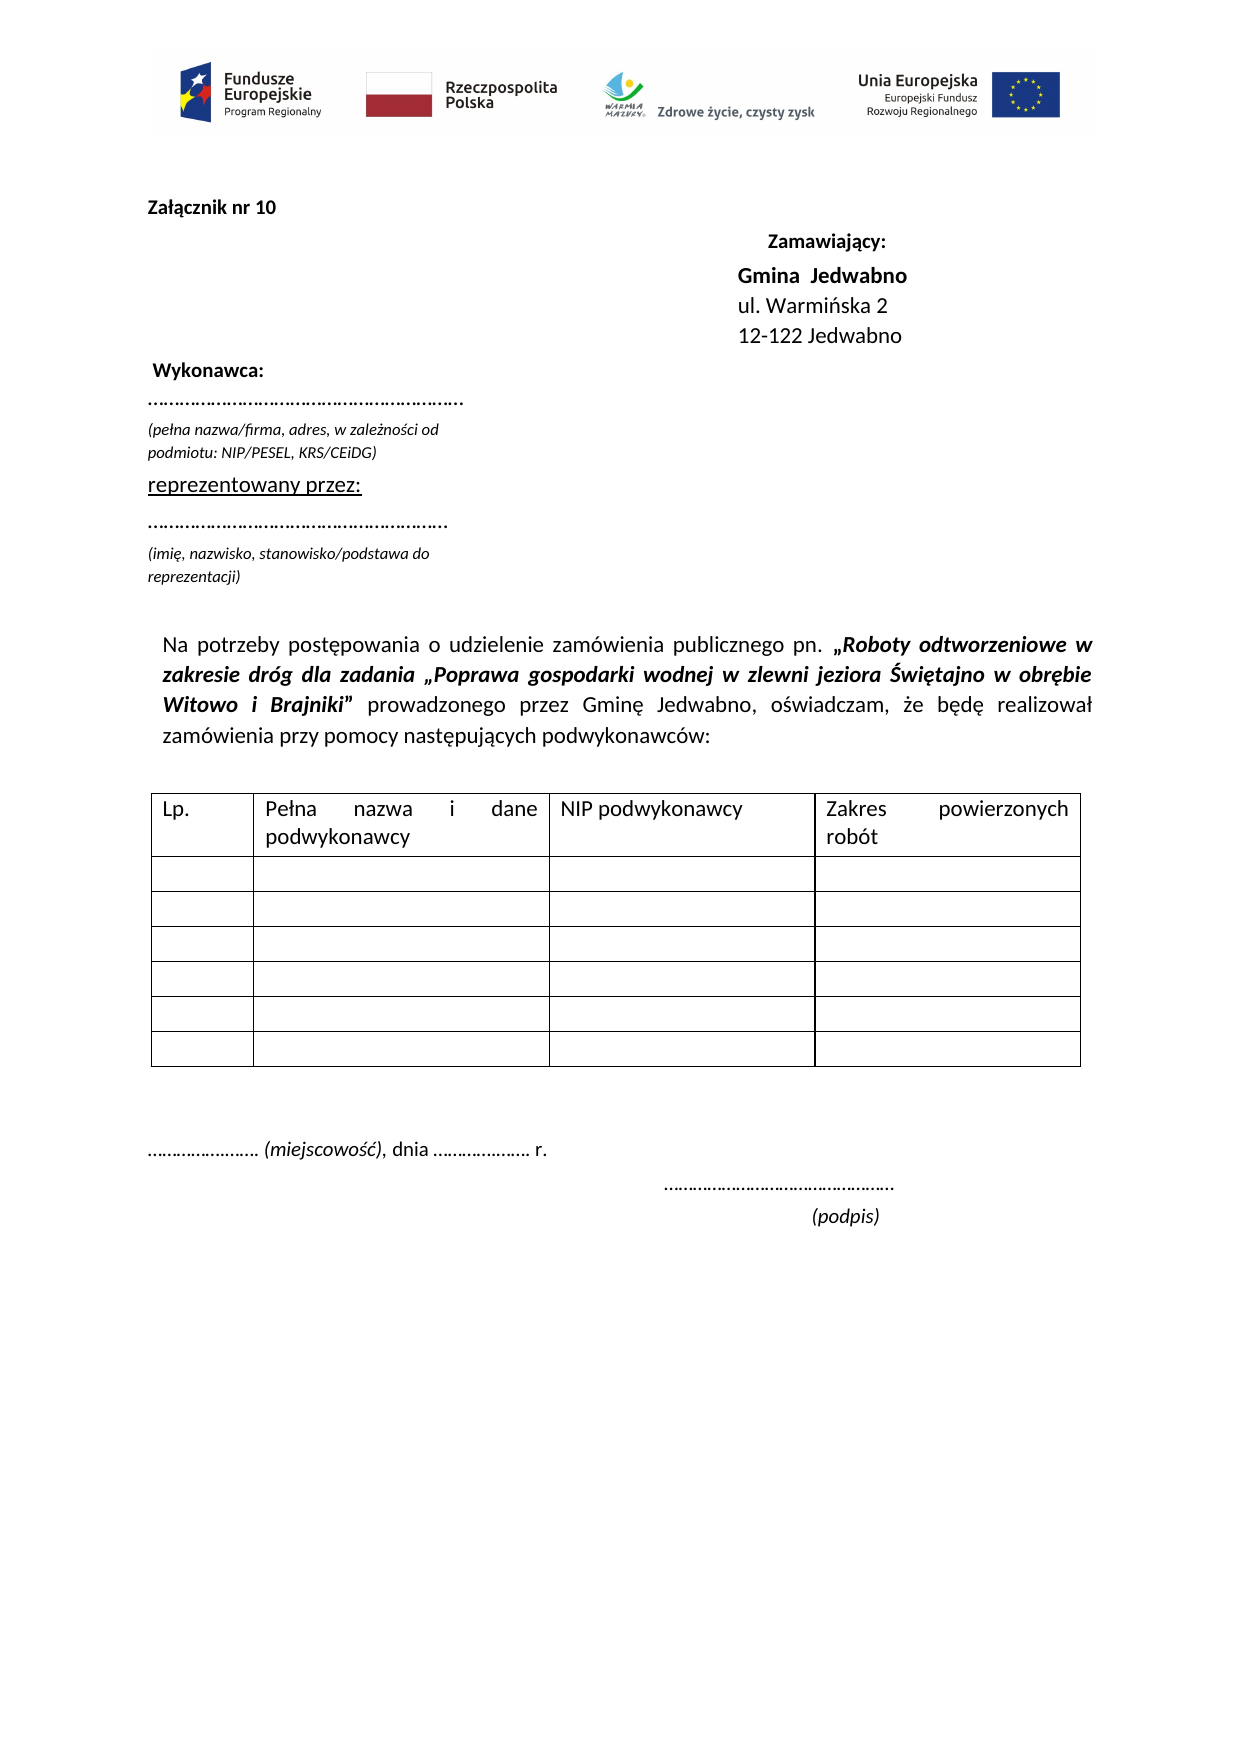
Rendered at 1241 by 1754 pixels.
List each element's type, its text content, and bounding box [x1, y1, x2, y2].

text (imię, nazwisko, stanowisko/podstawa do reprezentacji) [148, 543, 472, 587]
table_cell [254, 857, 549, 891]
text …………………………………………………… [148, 383, 472, 411]
table_cell [816, 962, 1080, 996]
text Wykonawca: [148, 358, 1093, 383]
text (podpis) [738, 1203, 1093, 1229]
table_cell [152, 962, 253, 996]
text Załącznik nr 10 [148, 194, 1093, 220]
table_cell [152, 927, 253, 961]
table_cell [816, 927, 1080, 961]
table_cell [254, 892, 549, 926]
table_cell [550, 962, 814, 996]
table_cell [816, 1032, 1080, 1066]
table_cell [816, 892, 1080, 926]
table_cell [550, 997, 814, 1031]
text Na potrzeby postępowania o udzielenie zamówienia publicznego pn. „Roboty odtworzeniowe w zakresie dróg dla zadania „Poprawa gospodarki wodnej w zlewni jeziora Świętajno w obrębie Witowo i Brajniki” prowadzonego przez Gminę Jedwabno, oświadczam, że będę realizował zamówienia przy pomocy następujących podwykonawców: [162, 630, 1093, 749]
text reprezentowany przez: [148, 470, 1093, 498]
text ………………………………………… [148, 1170, 1093, 1195]
table_header Lp. [152, 794, 253, 856]
table_header NIP podwykonawcy [550, 794, 814, 856]
text …………….……. (miejscowość), dnia ………….……. r. [148, 1137, 1093, 1162]
table_cell [152, 892, 253, 926]
table_cell [816, 857, 1080, 891]
table_cell [550, 1032, 814, 1066]
text Zamawiający: [694, 228, 1093, 253]
text Gmina Jedwabno ul. Warmińska 2 12-122 Jedwabno [738, 261, 1093, 349]
table_cell [152, 857, 253, 891]
table_cell [550, 857, 814, 891]
table_cell [254, 927, 549, 961]
picture [147, 44, 1093, 140]
table_cell [550, 892, 814, 926]
table_header Zakres powierzonych robót [816, 794, 1080, 856]
table_cell [550, 927, 814, 961]
table_cell [152, 1032, 253, 1066]
text (pełna nazwa/firma, adres, w zależności od podmiotu: NIP/PESEL, KRS/CEiDG) [148, 419, 472, 463]
table_cell [254, 962, 549, 996]
table_cell [254, 1032, 549, 1066]
text ………………………………………………… [148, 507, 472, 535]
table_cell [816, 997, 1080, 1031]
table_header Pełna nazwa i dane podwykonawcy [254, 794, 549, 856]
table_cell [152, 997, 253, 1031]
table_cell [254, 997, 549, 1031]
